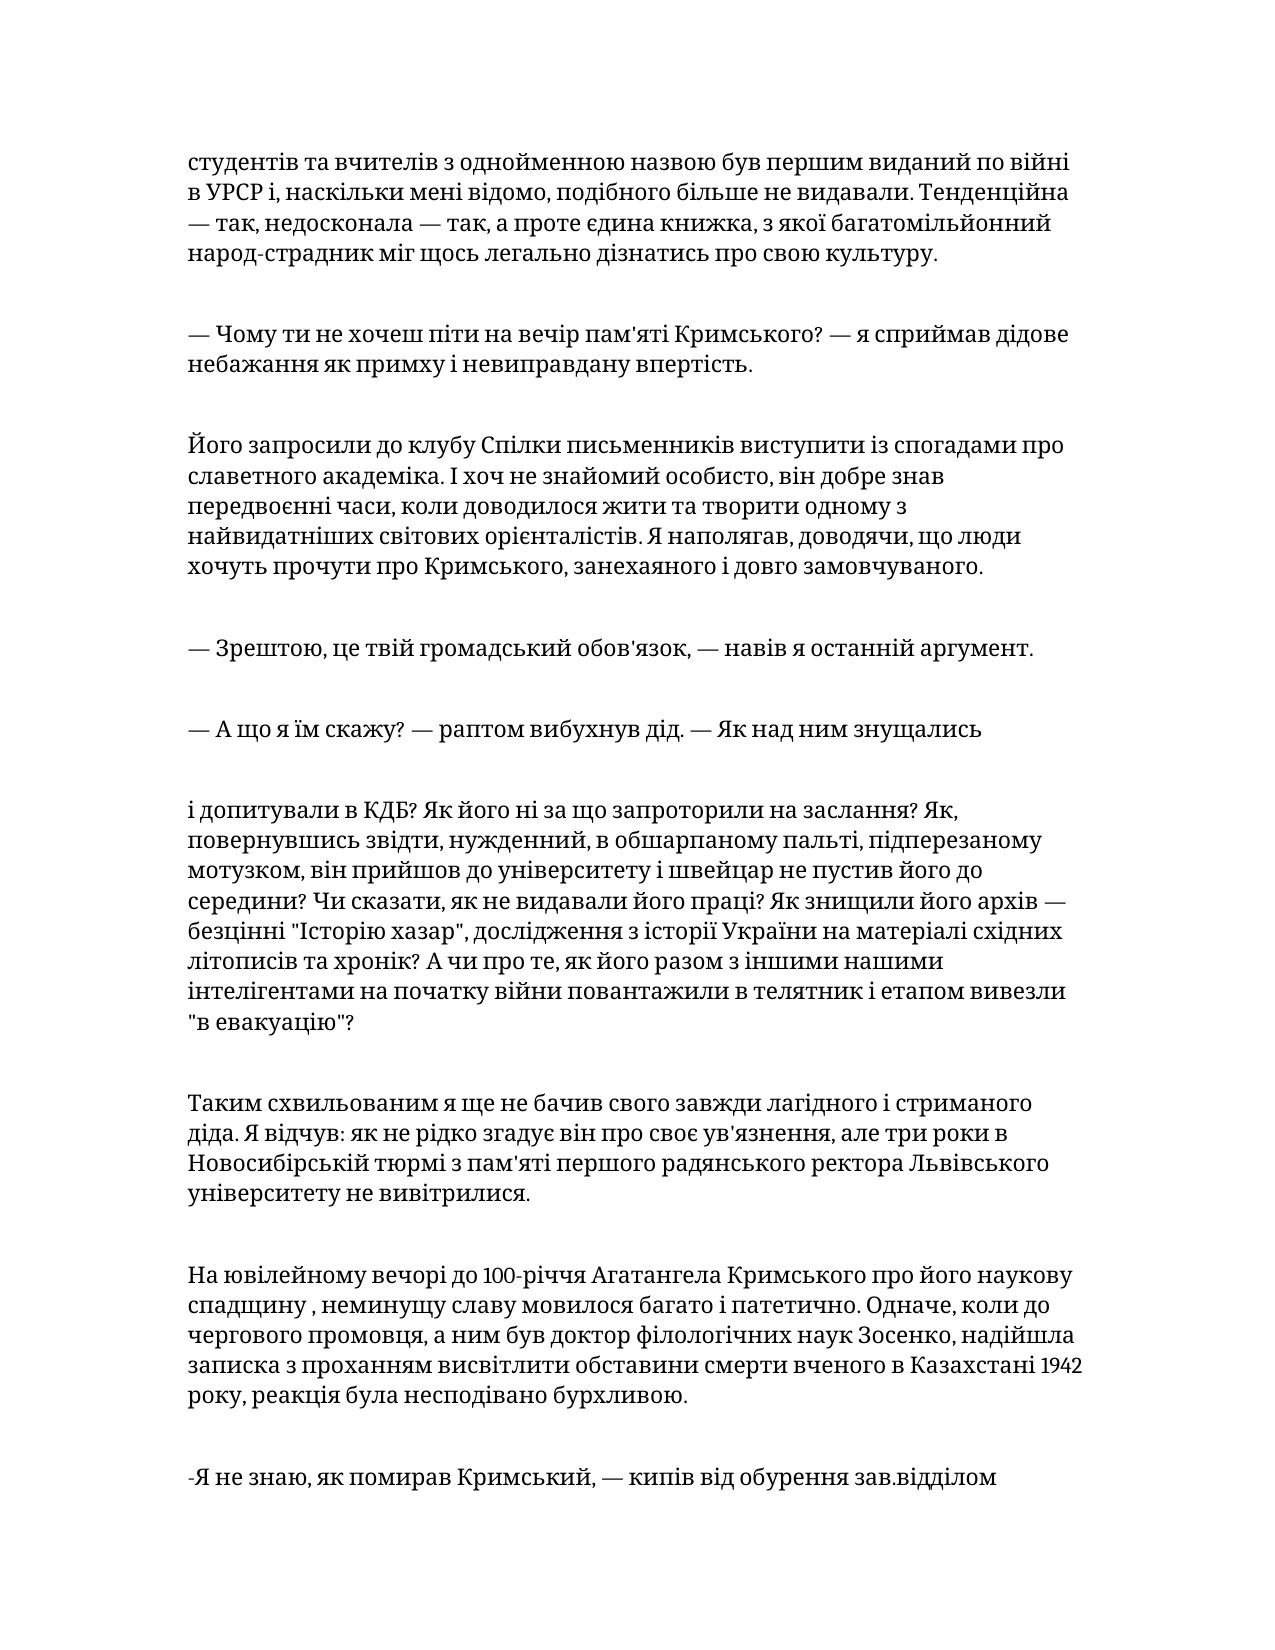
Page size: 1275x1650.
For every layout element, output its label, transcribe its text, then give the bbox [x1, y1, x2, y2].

text На ювілейному вечорі до 100-річчя Агатангела Кримського про його наукову спадщину , неминущу славу мовилося багато і патетично. Одначе, коли до чергового промовця, а ним був доктор філологічних наук Зосенко, надійшла записка з проханням висвітлити обставини смерти вченого в Казахстані 1942 року, реакція була несподівано бурхливою. [187, 1232, 1087, 1410]
text — А що я їм скажу? — раптом вибухнув дід. — Як над ним знущались [187, 686, 1087, 743]
text — Чому ти не хочеш піти на вечір пам'яті Кримського? — я сприймав дідове небажання як примху і невиправдану впертість. [187, 292, 1087, 378]
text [187, 150, 1087, 267]
text Його запросили до клубу Спілки письменників виступити із спогадами про славетного академіка. І хоч не знайомий особисто, він добре знав передвоєнні часи, коли доводилося жити та творити одному з найвидатніших світових орієнталістів. Я наполягав, доводячи, що люди хочуть прочути про Кримського, занехаяного і довго замовчуваного. [187, 403, 1087, 581]
text — Зрештою, це твій громадський обов'язок, — навів я останній аргумент. [187, 605, 1087, 662]
text і допитували в КДБ? Як його ні за що запроторили на заслання? Як, повернувшись звідти, нужденний, в обшарпаному пальті, підперезаному мотузком, він прийшов до університету і швейцар не пустив його до середини? Чи сказати, як не видавали його праці? Як знищили його архів — безцінні "Історію хазар", дослідження з історії України на матеріалі східних літописів та хронік? А чи про те, як його разом з іншими нашими інтелігентами на початку війни повантажили в телятник і етапом вивезли "в евакуацію"? [187, 768, 1087, 1036]
text Таким схвильованим я ще не бачив свого завжди лагідного і стриманого діда. Я відчув: як не рідко згадує він про своє ув'язнення, але три роки в Новосибірській тюрмі з пам'яті першого радянського ректора Львівського університету не вивітрилися. [187, 1060, 1087, 1208]
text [187, 1434, 1087, 1491]
